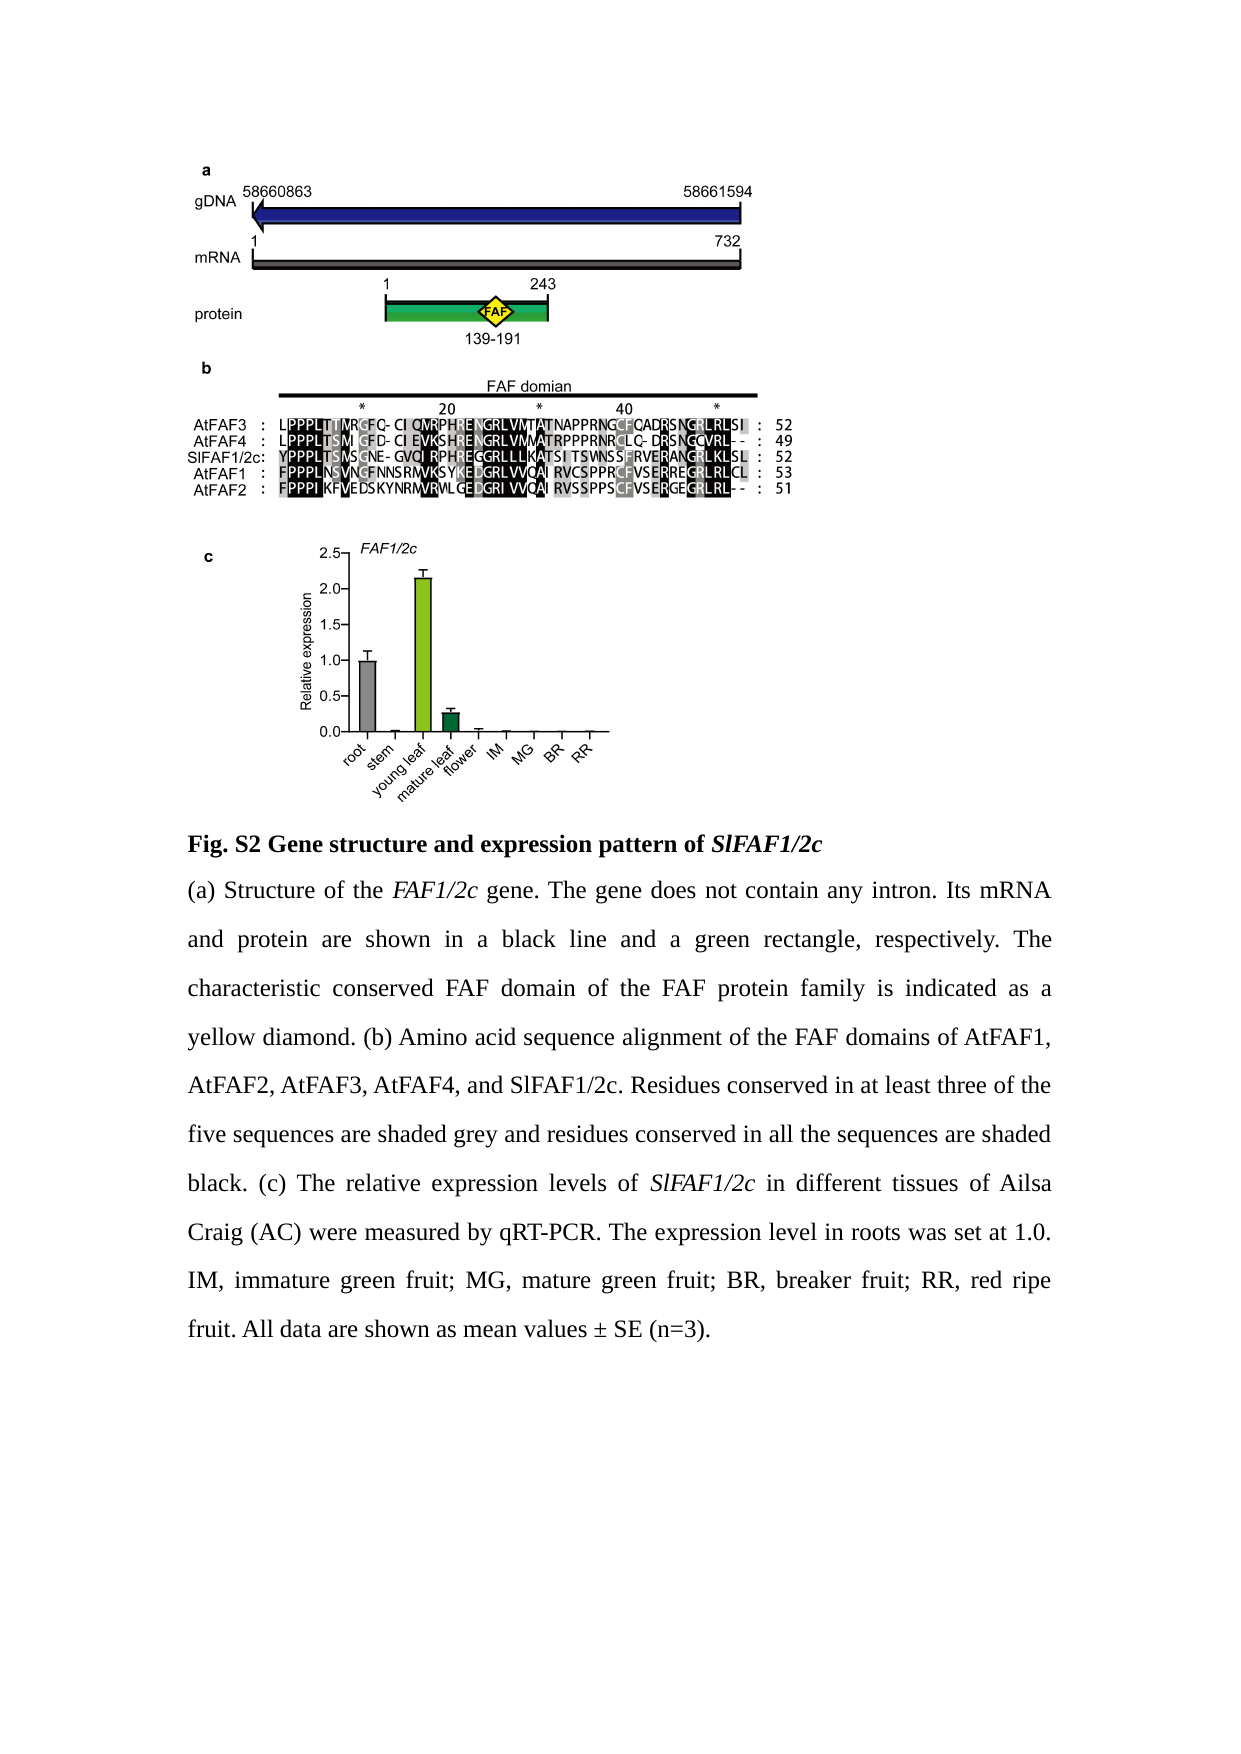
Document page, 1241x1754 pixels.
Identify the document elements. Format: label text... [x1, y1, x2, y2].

text (a) Structure of the FAF1/2c gene. The gene does not contain any intron. Its mRNA and protein are shown in a black line and a green rectangle, respectively. The characteristic conserved FAF domain of the FAF protein family is indicated as a yellow diamond. (b) Amino acid sequence alignment of the FAF domains of AtFAF1, AtFAF2, AtFAF3, AtFAF4, and SlFAF1/2c. Residues conserved in at least three of the five sequences are shaded grey and residues conserved in all the sequences are shaded black. (c) The relative expression levels of SlFAF1/2c in different tissues of Ailsa Craig (AC) were measured by qRT-PCR. The expression level in roots was set at 1.0. IM, immature green fruit; MG, mature green fruit; BR, breaker fruit; RR, red ripe fruit. All data are shown as mean values ± SE (n=3). [187, 874, 1053, 1345]
text Fig. S2 Gene structure and expression pattern of SlFAF1/2c [187, 827, 1053, 859]
picture [187, 162, 793, 806]
